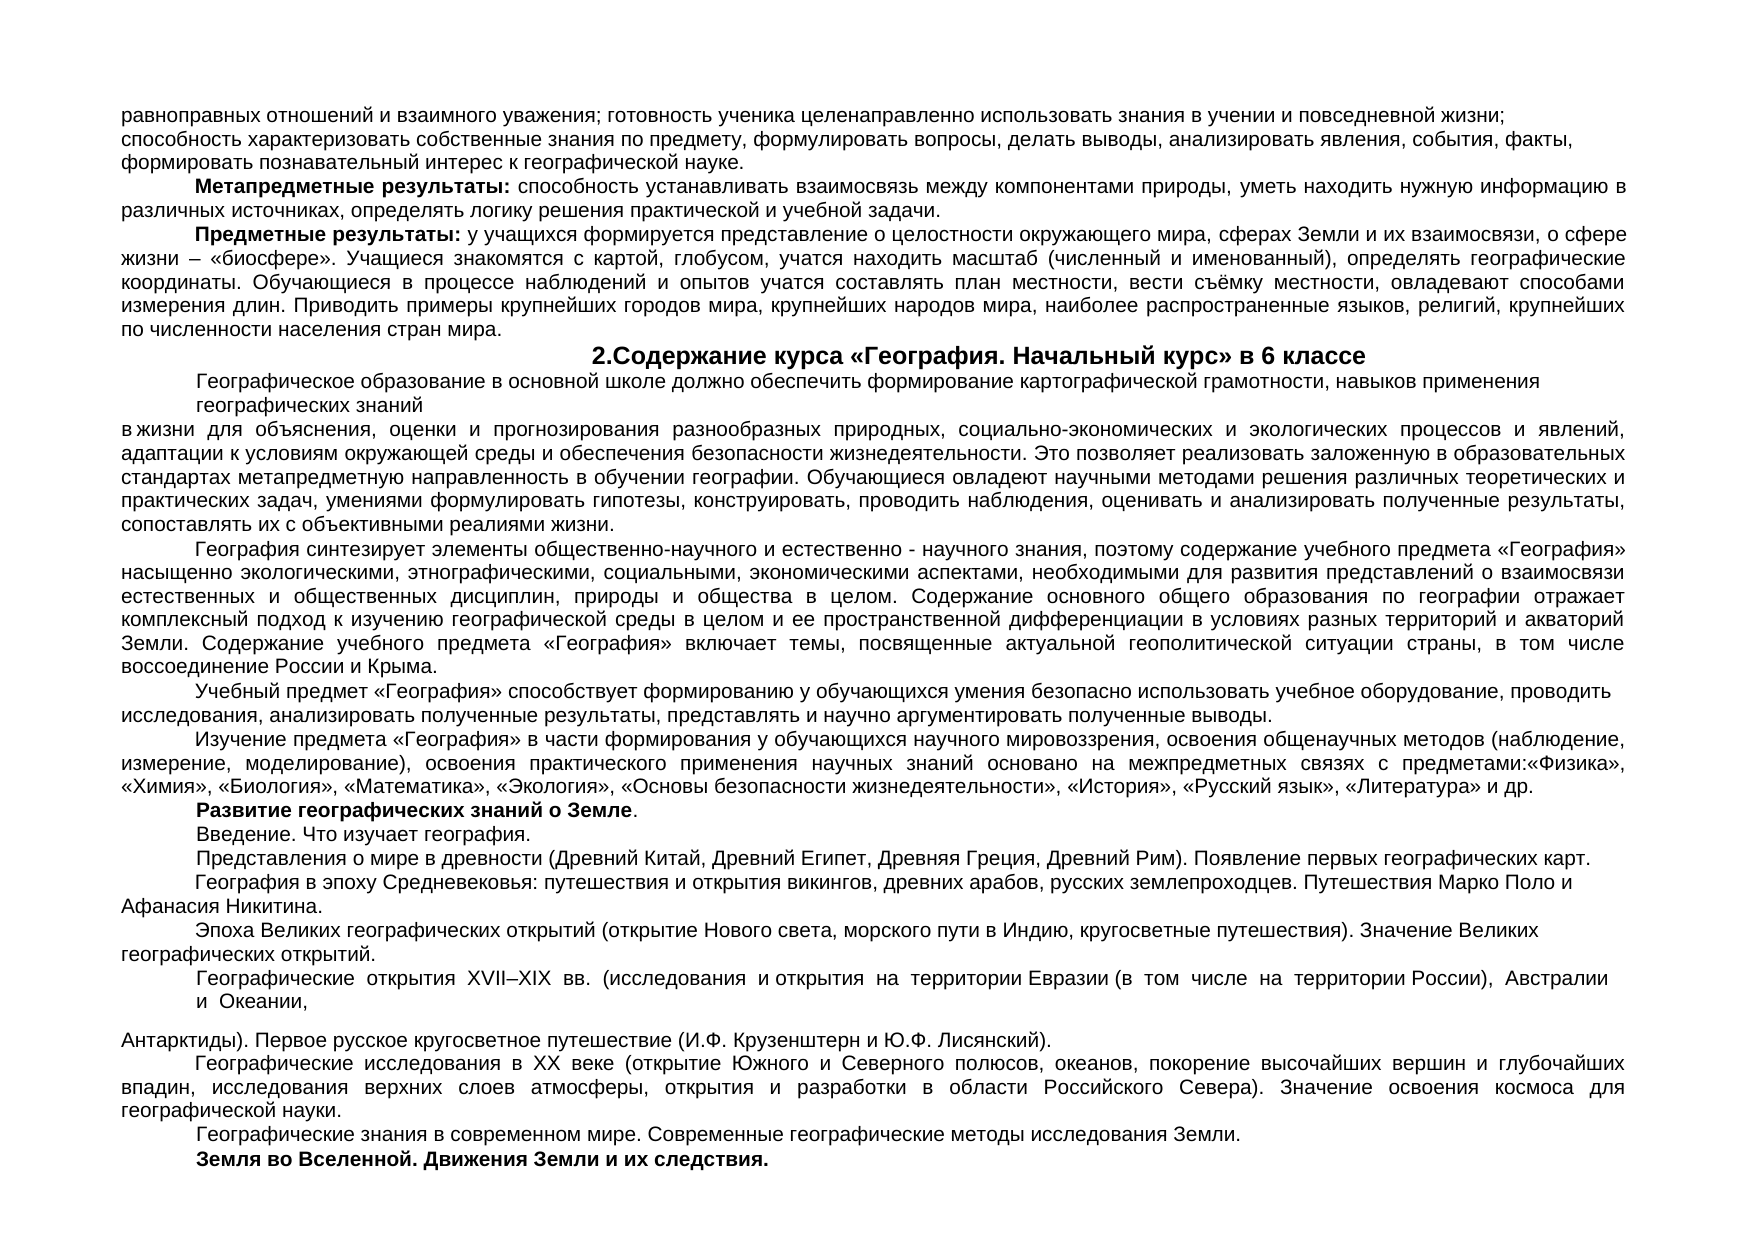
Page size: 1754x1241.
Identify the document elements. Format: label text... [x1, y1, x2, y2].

text Метапредметные результаты: способность устанавливать взаимосвязь между компонентами природы, уметь находить нужную информацию в различных источниках, определять логику решения практической и учебной задачи. [121, 175, 1627, 222]
list жизни для объяснения, оценки и прогнозирования разнообразных природных, социально-экономических и экологических процессов и явлений, адаптации к условиям окружающей среды и обеспечения безопасности жизнедеятельности. Это позволяет реализовать заложенную в образовательных стандартах метапредметную направленность в обучении географии. Обучающиеся овладеют научными методами решения различных теоретических и практических задач, умениями формулировать гипотезы, конструировать, проводить наблюдения, оценивать и анализировать полученные результаты, сопоставлять их с объективными реалиями жизни. [121, 418, 1627, 536]
text Эпоха Великих географических открытий (открытие Нового света, морского пути в Индию, кругосветные путешествия). Значение Великих географических открытий. [121, 919, 1625, 965]
text Введение. Что изучает география. [196, 822, 1627, 846]
text Предметные результаты: у учащихся формируется представление о целостности окружающего мира, сферах Земли и их взаимосвязи, о сфере жизни – «биосфере». Учащиеся знакомятся с картой, глобусом, учатся находить масштаб (численный и именованный), определять географические координаты. Обучающиеся в процессе наблюдений и опытов учатся составлять план местности, вести съёмку местности, овладевают способами измерения длин. Приводить примеры крупнейших городов мира, крупнейших народов мира, наиболее распространенные языков, религий, крупнейших по численности населения стран мира. [121, 223, 1627, 341]
text Антарктиды). Первое русское кругосветное путешествие (И.Ф. Крузенштерн и Ю.Ф. Лисянский). [121, 1027, 1627, 1051]
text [121, 103, 1614, 174]
text География в эпоху Средневековья: путешествия и открытия викингов, древних арабов, русских землепроходцев. Путешествия Марко Поло и Афанасия Никитина. [121, 871, 1627, 917]
text Представления о мире в древности (Древний Китай, Древний Египет, Древняя Греция, Древний Рим). Появление первых географических карт. [196, 846, 1627, 870]
text 2.Содержание курса «География. Начальный курс» в 6 классе [592, 341, 1627, 370]
text Изучение предмета «География» в части формирования у обучающихся научного мировоззрения, освоения общенаучных методов (наблюдение, измерение, моделирование), освоения практического применения научных знаний основано на межпредметных связях с предметами:«Физика», «Химия», «Биология», «Математика», «Экология», «Основы безопасности жизнедеятельности», «История», «Русский язык», «Литература» и др. [121, 728, 1627, 798]
text Географические исследования в ХХ веке (открытие Южного и Северного полюсов, океанов, покорение высочайших вершин и глубочайших впадин, исследования верхних слоев атмосферы, открытия и разработки в области Российского Севера). Значение освоения космоса для географической науки. [121, 1052, 1627, 1122]
text География синтезирует элементы общественно-научного и естественно - научного знания, поэтому содержание учебного предмета «География» насыщенно экологическими, этнографическими, социальными, экономическими аспектами, необходимыми для развития представлений о взаимосвязи естественных и общественных дисциплин, природы и общества в целом. Содержание основного общего образования по географии отражает комплексный подход к изучению географической среды в целом и ее пространственной дифференциации в условиях разных территорий и акваторий Земли. Содержание учебного предмета «География» включает темы, посвященные актуальной геополитической ситуации страны, в том числе воссоединение России и Крыма. [121, 537, 1627, 678]
text Географическое образование в основной школе должно обеспечить формирование картографической грамотности, навыков применения географических знаний [196, 370, 1627, 417]
text Земля во Вселенной. Движения Земли и их следствия. [196, 1147, 1627, 1171]
text Развитие географических знаний о Земле. [196, 798, 1627, 822]
text Учебный предмет «География» способствует формированию у обучающихся умения безопасно использовать учебное оборудование, проводить исследования, анализировать полученные результаты, представлять и научно аргументировать полученные выводы. [121, 680, 1627, 726]
text Географические открытия XVII–XIX вв. (исследования и открытия на территории Евразии (в том числе на территории России), Австралии и Океании, [196, 965, 1627, 1013]
text Географические знания в современном мире. Современные географические методы исследования Земли. [196, 1122, 1627, 1146]
